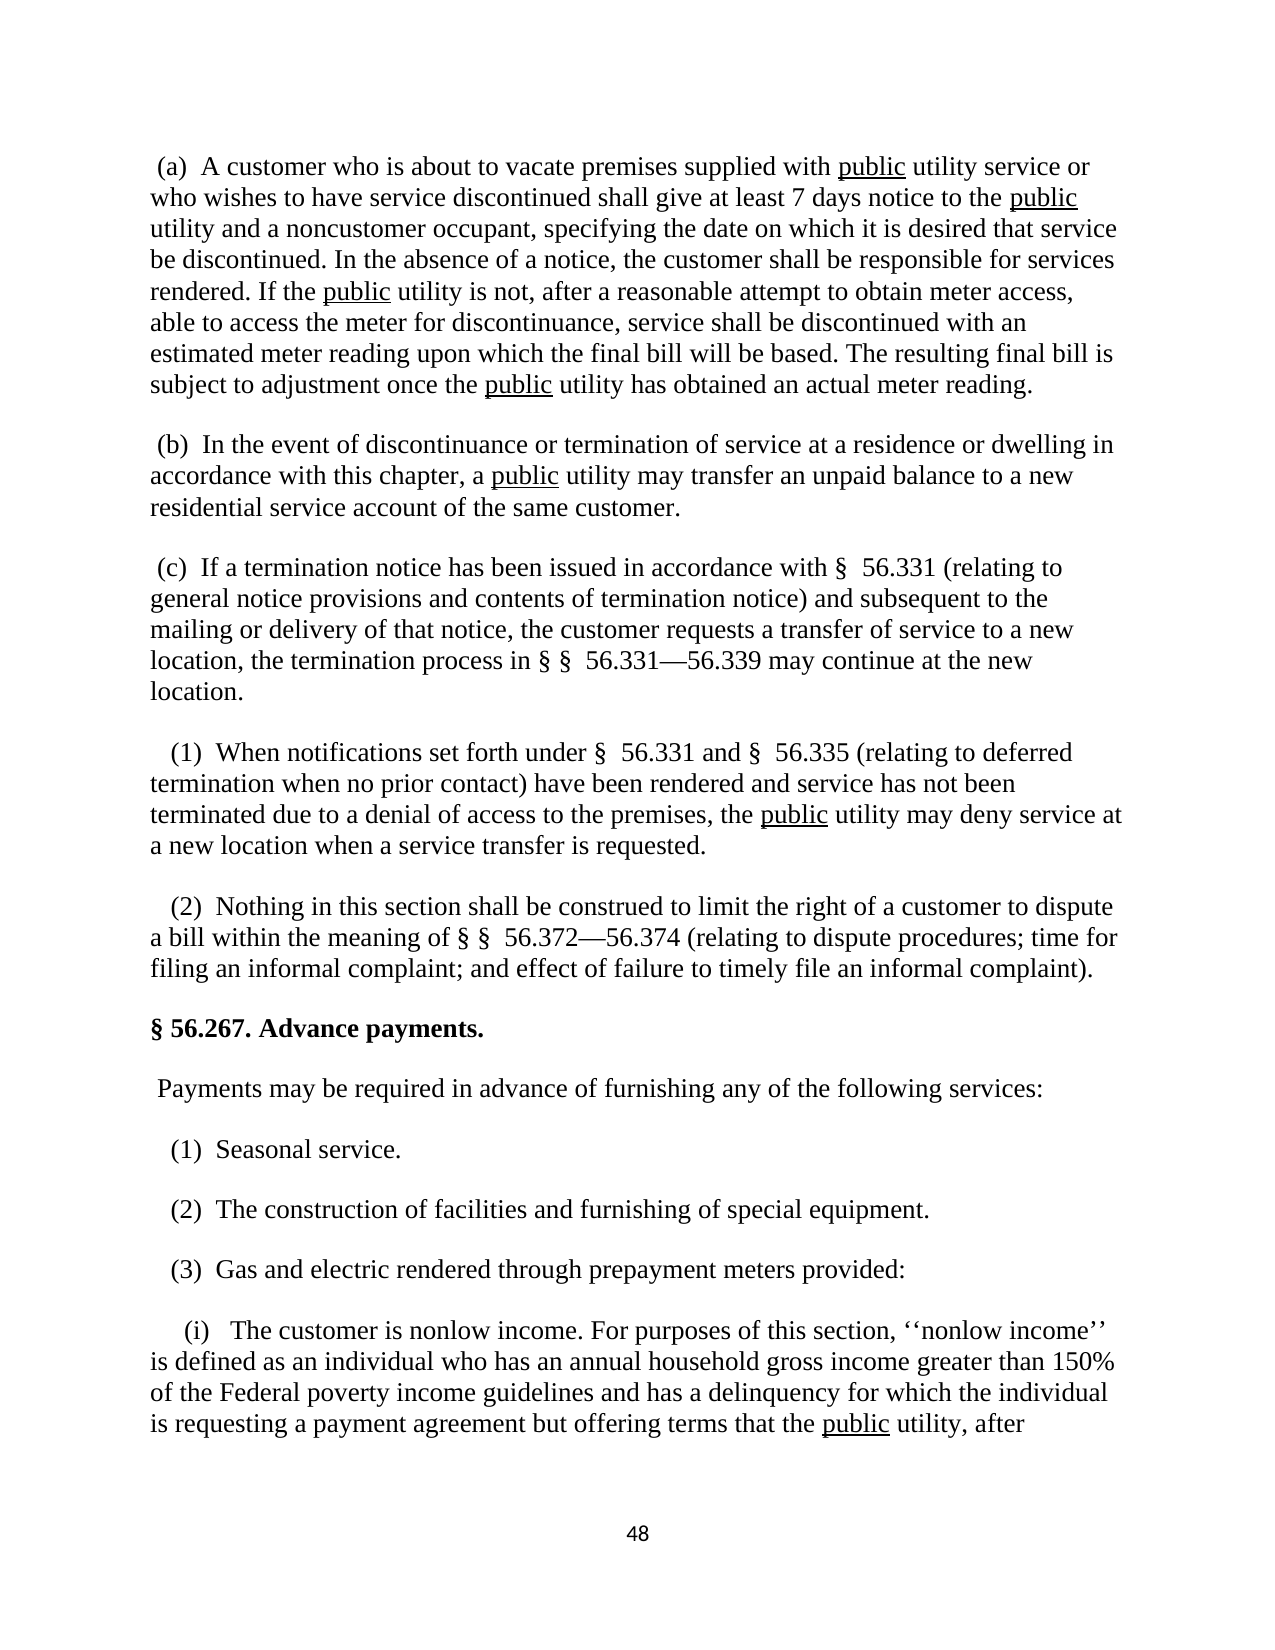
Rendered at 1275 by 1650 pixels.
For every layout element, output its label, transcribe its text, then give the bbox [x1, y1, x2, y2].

text (2) Nothing in this section shall be construed to limit the right of a customer to dispute a bill within the meaning of § § 56.372—56.374 (relating to dispute procedures; time for filing an informal complaint; and effect of failure to timely file an informal complaint). [150, 889, 1125, 983]
text (2) The construction of facilities and furnishing of special equipment. [150, 1193, 1125, 1224]
text (c) If a termination notice has been issued in accordance with § 56.331 (relating to general notice provisions and contents of termination notice) and subsequent to the mailing or delivery of that notice, the customer requests a transfer of service to a new location, the termination process in § § 56.331—56.339 may continue at the new location. [150, 551, 1125, 707]
text (1) Seasonal service. [150, 1133, 1125, 1164]
text (a) A customer who is about to vacate premises supplied with public utility service or who wishes to have service discontinued shall give at least 7 days notice to the public utility and a noncustomer occupant, specifying the date on which it is desired that service be discontinued. In the absence of a notice, the customer shall be responsible for services rendered. If the public utility is not, after a reasonable attempt to obtain meter access, able to access the meter for discontinuance, service shall be discontinued with an estimated meter reading upon which the final bill will be based. The resulting final bill is subject to adjustment once the public utility has obtained an actual meter reading. [150, 150, 1125, 399]
text Payments may be required in advance of furnishing any of the following services: [150, 1072, 1125, 1104]
text (1) When notifications set forth under § 56.331 and § 56.335 (relating to deferred termination when no prior contact) have been rendered and service has not been terminated due to a denial of access to the premises, the public utility may deny service at a new location when a service transfer is requested. [150, 736, 1125, 860]
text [150, 1314, 1125, 1438]
text (b) In the event of discontinuance or termination of service at a residence or dwelling in accordance with this chapter, a public utility may transfer an unpaid balance to a new residential service account of the same customer. [150, 428, 1125, 522]
text § 56.267. Advance payments. [150, 1012, 1125, 1043]
text (3) Gas and electric rendered through prepayment meters provided: [150, 1253, 1125, 1284]
